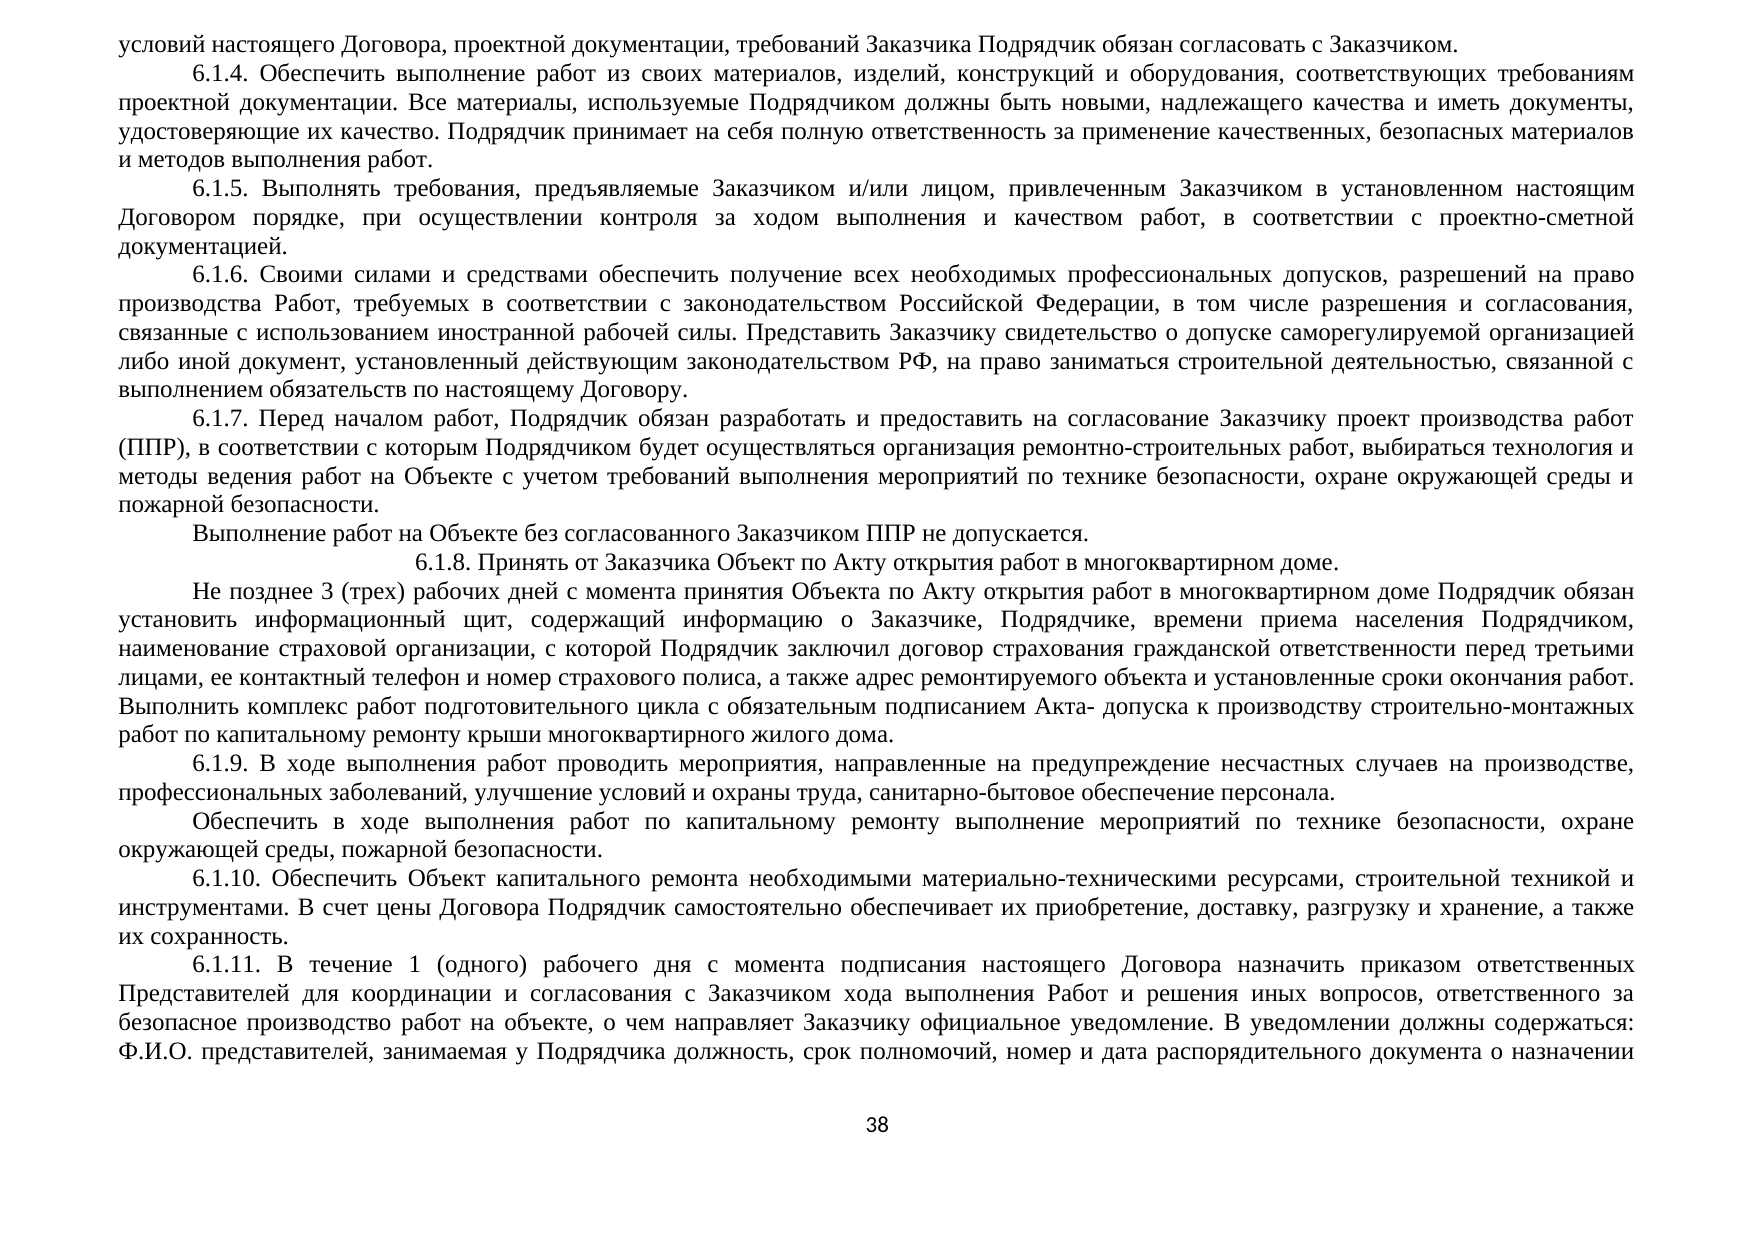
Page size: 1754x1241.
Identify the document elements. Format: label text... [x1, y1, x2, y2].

text 6.1.10. Обеспечить Объект капитального ремонта необходимыми материально-техническими ресурсами, строительной техникой и инструментами. В счет цены Договора Подрядчик самостоятельно обеспечивает их приобретение, доставку, разгрузку и хранение, а также их сохранность. [118, 863, 1636, 949]
text Выполнение работ на Объекте без согласованного Заказчиком ППР не допускается. [118, 518, 1636, 547]
text Обеспечить в ходе выполнения работ по капитальному ремонту выполнение мероприятий по технике безопасности, охране окружающей среды, пожарной безопасности. [118, 806, 1636, 863]
text 6.1.5. Выполнять требования, предъявляемые Заказчиком и/или лицом, привлеченным Заказчиком в установленном настоящим Договором порядке, при осуществлении контроля за ходом выполнения и качеством работ, в соответствии с проектно-сметной документацией. [118, 173, 1636, 259]
text 6.1.8. Принять от Заказчика Объект по Акту открытия работ в многоквартирном доме. [118, 547, 1636, 576]
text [118, 29, 1636, 58]
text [118, 949, 1636, 1064]
text 6.1.6. Своими силами и средствами обеспечить получение всех необходимых профессиональных допусков, разрешений на право производства Работ, требуемых в соответствии с законодательством Российской Федерации, в том числе разрешения и согласования, связанные с использованием иностранной рабочей силы. Представить Заказчику свидетельство о допуске саморегулируемой организацией либо иной документ, установленный действующим законодательством РФ, на право заниматься строительной деятельностью, связанной с выполнением обязательств по настоящему Договору. [118, 259, 1636, 403]
text 6.1.9. В ходе выполнения работ проводить мероприятия, направленные на предупреждение несчастных случаев на производстве, профессиональных заболеваний, улучшение условий и охраны труда, санитарно-бытовое обеспечение персонала. [118, 748, 1636, 806]
text Не позднее 3 (трех) рабочих дней с момента принятия Объекта по Акту открытия работ в многоквартирном доме Подрядчик обязан установить информационный щит, содержащий информацию о Заказчике, Подрядчике, времени приема населения Подрядчиком, наименование страховой организации, с которой Подрядчик заключил договор страхования гражданской ответственности перед третьими лицами, ее контактный телефон и номер страхового полиса, а также адрес ремонтируемого объекта и установленные сроки окончания работ. Выполнить комплекс работ подготовительного цикла с обязательным подписанием Акта- допуска к производству строительно-монтажных работ по капитальному ремонту крыши многоквартирного жилого дома. [118, 576, 1636, 748]
text 6.1.7. Перед началом работ, Подрядчик обязан разработать и предоставить на согласование Заказчику проект производства работ (ППР), в соответствии с которым Подрядчиком будет осуществляться организация ремонтно-строительных работ, выбираться технология и методы ведения работ на Объекте с учетом требований выполнения мероприятий по технике безопасности, охране окружающей среды и пожарной безопасности. [118, 403, 1636, 518]
text 6.1.4. Обеспечить выполнение работ из своих материалов, изделий, конструкций и оборудования, соответствующих требованиям проектной документации. Все материалы, используемые Подрядчиком должны быть новыми, надлежащего качества и иметь документы, удостоверяющие их качество. Подрядчик принимает на себя полную ответственность за применение качественных, безопасных материалов и методов выполнения работ. [118, 58, 1636, 173]
